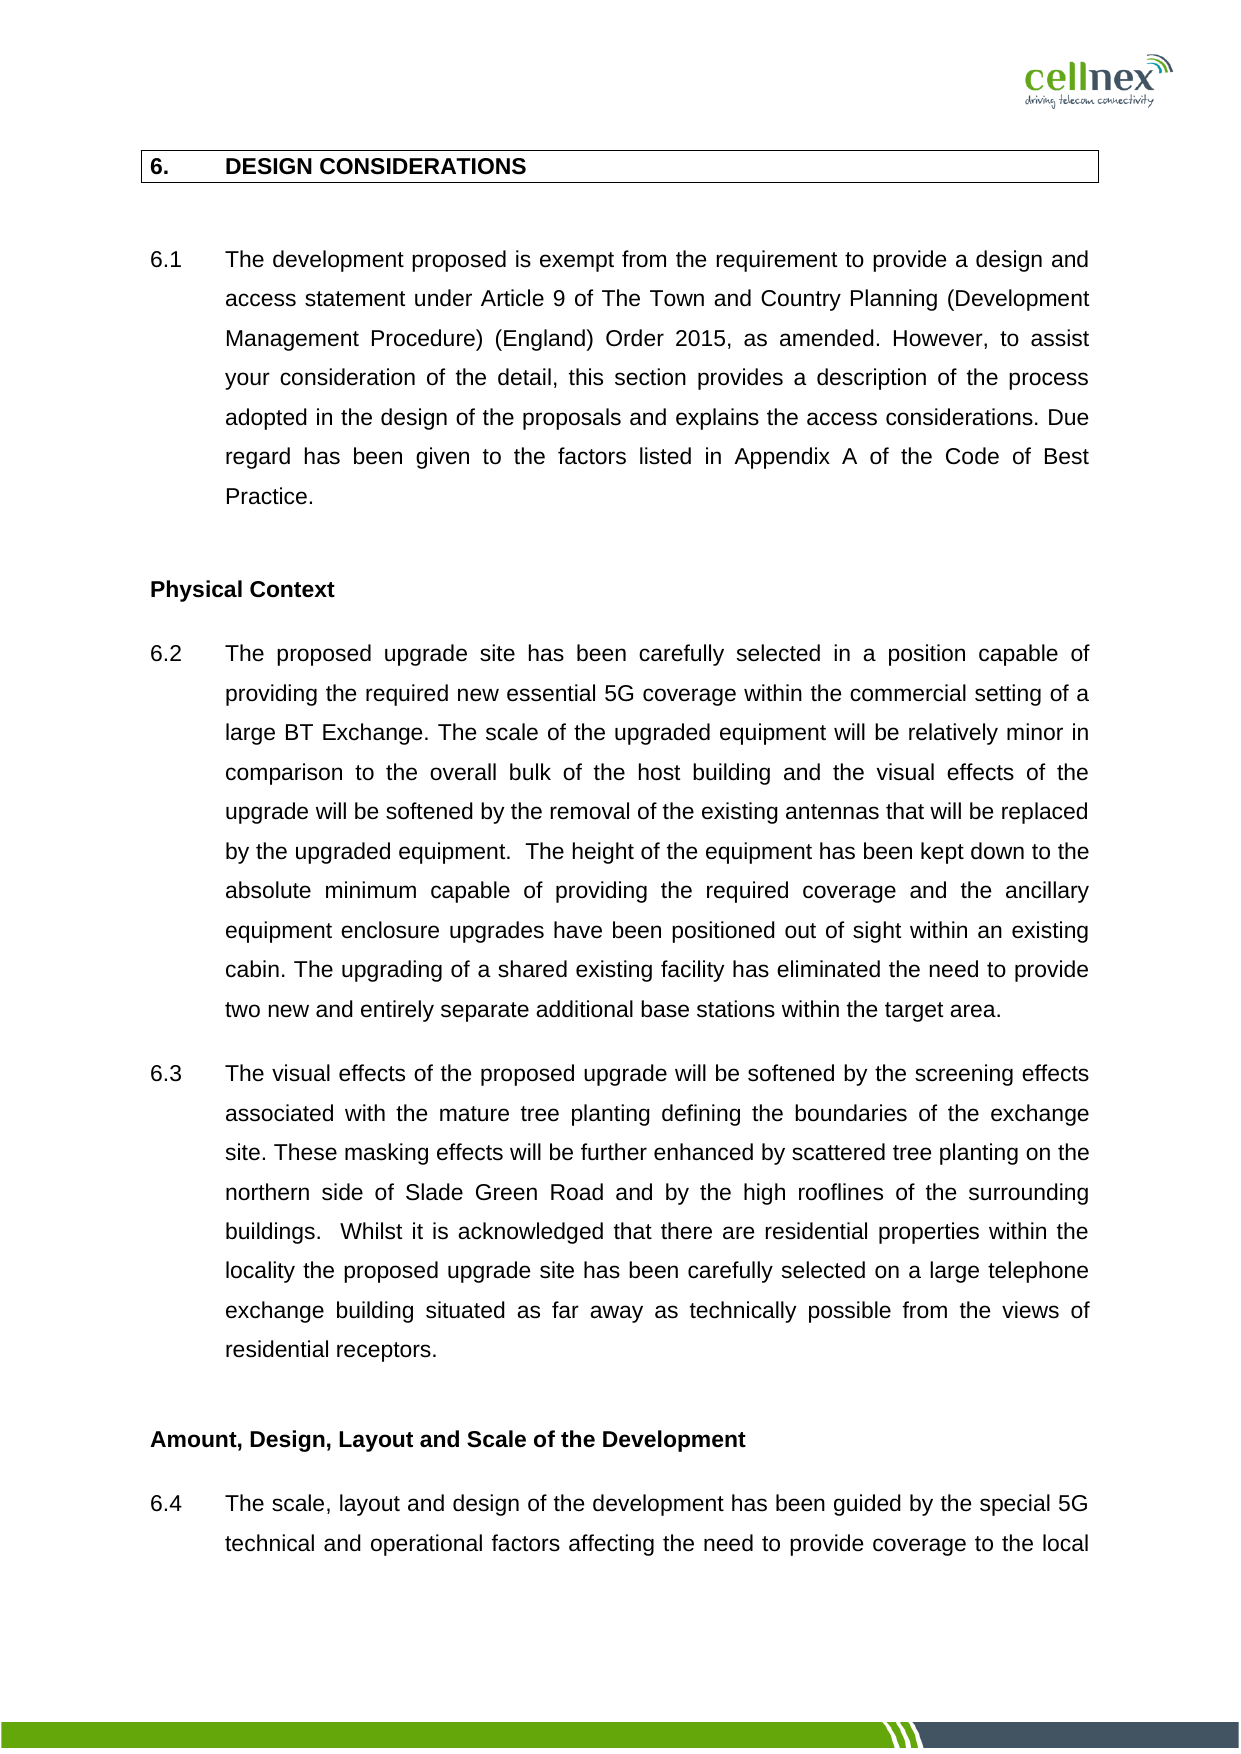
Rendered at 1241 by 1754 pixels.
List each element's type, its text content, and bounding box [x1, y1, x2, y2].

list The proposed upgrade site has been carefully selected in a position capable of providing the required new essential 5G coverage within the commercial setting of a large BT Exchange. The scale of the upgraded equipment will be relatively minor in comparison to the overall bulk of the host building and the visual effects of the upgrade will be softened by the removal of the existing antennas that will be replaced by the upgraded equipment. The height of the equipment has been kept down to the absolute minimum capable of providing the required coverage and the ancillary equipment enclosure upgrades have been positioned out of sight within an existing cabin. The upgrading of a shared existing facility has eliminated the need to provide two new and entirely separate additional base stations within the target area. [150, 640, 1090, 1022]
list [150, 1490, 1090, 1556]
picture [1015, 48, 1175, 111]
list The visual effects of the proposed upgrade will be softened by the screening effects associated with the mature tree planting defining the boundaries of the exchange site. These masking effects will be further enhanced by scattered tree planting on the northern side of Slade Green Road and by the high rooflines of the surrounding buildings. Whilst it is acknowledged that there are residential properties within the locality the proposed upgrade site has been carefully selected on a large telephone exchange building situated as far away as technically possible from the views of residential receptors. [150, 1060, 1090, 1363]
text 6. DESIGN CONSIDERATIONS [142, 151, 1098, 182]
text Physical Context [150, 576, 1090, 602]
list The development proposed is exempt from the requirement to provide a design and access statement under Article 9 of The Town and Country Planning (Development Management Procedure) (England) Order 2015, as amended. However, to assist your consideration of the detail, this section provides a description of the process adopted in the design of the proposals and explains the access considerations. Due regard has been given to the factors listed in Appendix A of the Code of Best Practice. [150, 246, 1090, 509]
text Amount, Design, Layout and Scale of the Development [150, 1426, 1090, 1452]
